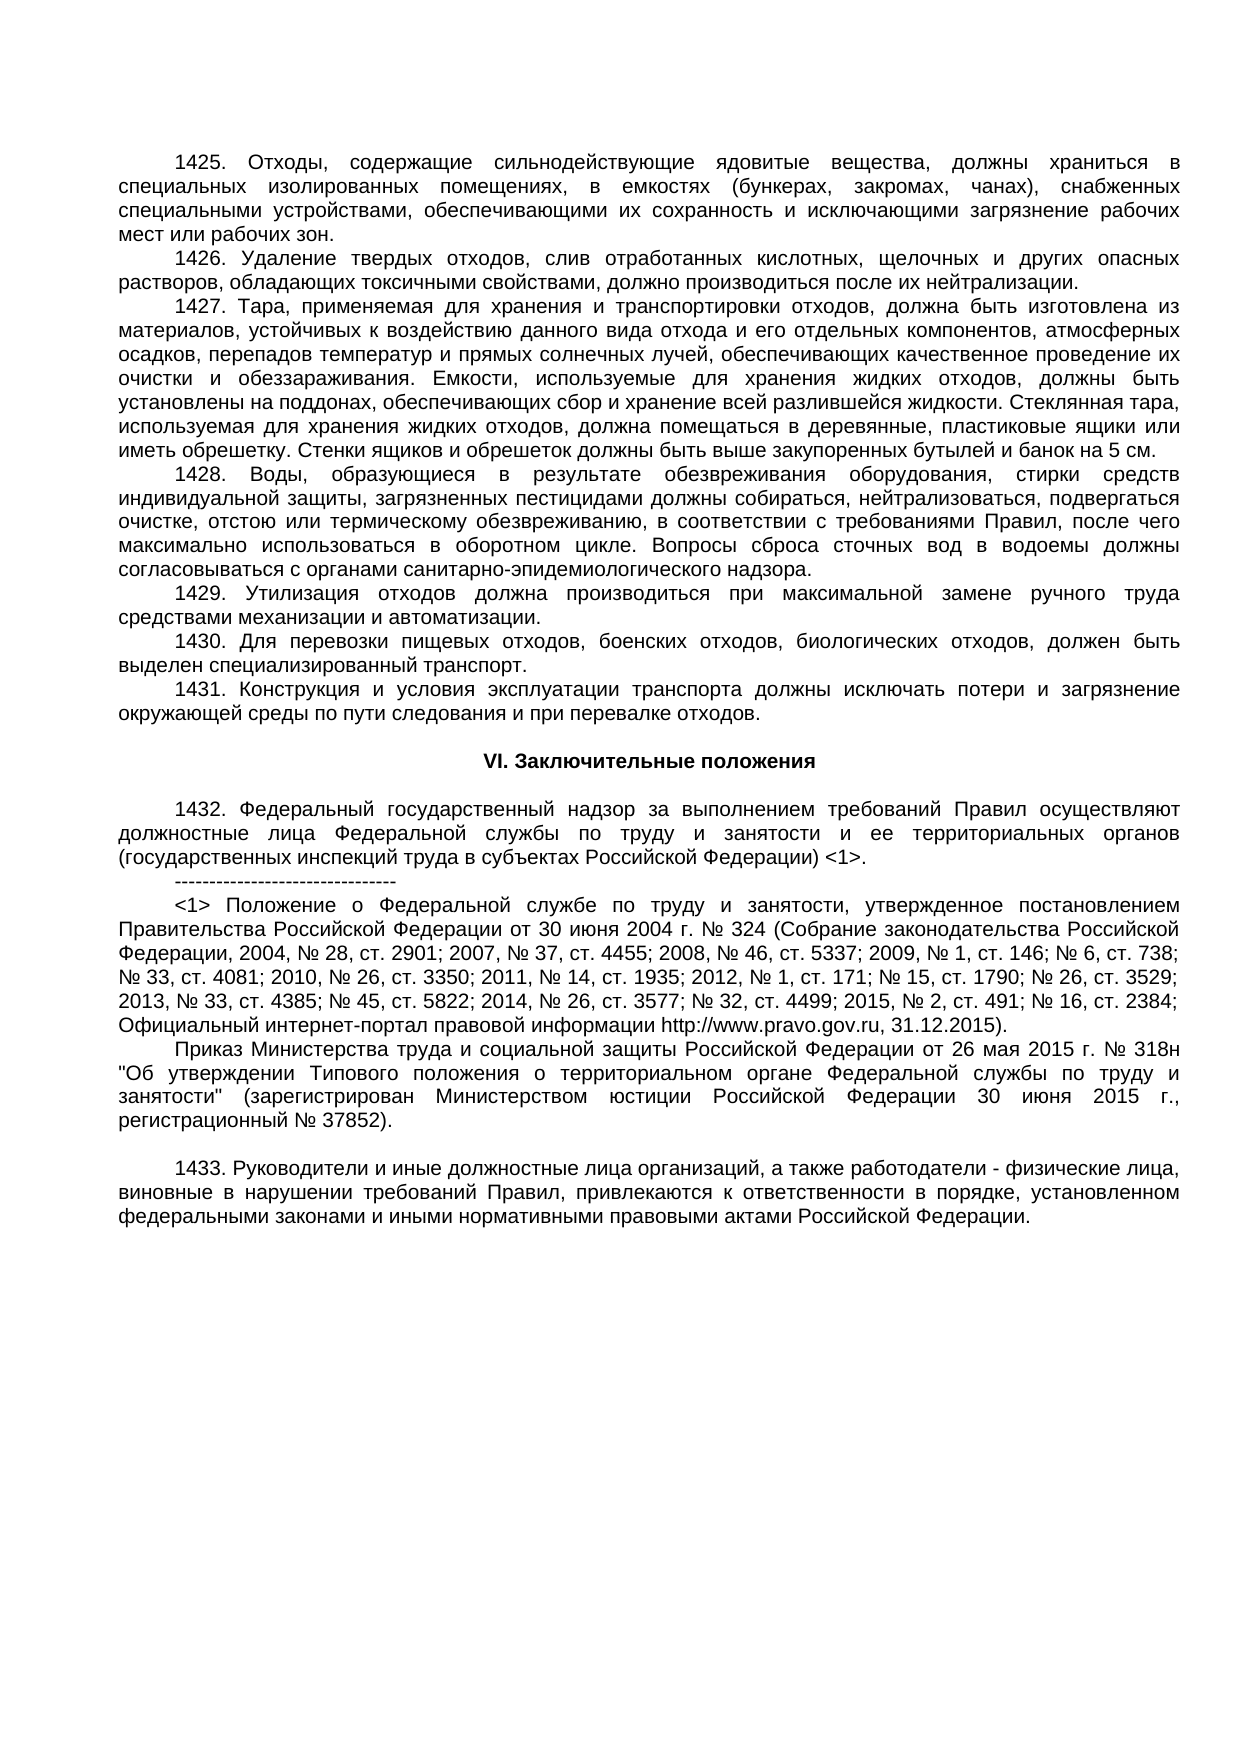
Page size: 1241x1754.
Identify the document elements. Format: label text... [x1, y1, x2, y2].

text 1425. Отходы, содержащие сильнодействующие ядовитые вещества, должны храниться в специальных изолированных помещениях, в емкостях (бункерах, закромах, чанах), снабженных специальными устройствами, обеспечивающими их сохранность и исключающими загрязнение рабочих мест или рабочих зон. [118, 150, 1181, 246]
text Приказ Министерства труда и социальной защиты Российской Федерации от 26 мая 2015 г. № 318н "Об утверждении Типового положения о территориальном органе Федеральной службы по труду и занятости" (зарегистрирован Министерством юстиции Российской Федерации 30 июня 2015 г., регистрационный № 37852). [118, 1036, 1181, 1132]
text 1427. Тара, применяемая для хранения и транспортировки отходов, должна быть изготовлена из материалов, устойчивых к воздействию данного вида отхода и его отдельных компонентов, атмосферных осадков, перепадов температур и прямых солнечных лучей, обеспечивающих качественное проведение их очистки и обеззараживания. Емкости, используемые для хранения жидких отходов, должны быть установлены на поддонах, обеспечивающих сбор и хранение всей разлившейся жидкости. Стеклянная тара, используемая для хранения жидких отходов, должна помещаться в деревянные, пластиковые ящики или иметь обрешетку. Стенки ящиков и обрешеток должны быть выше закупоренных бутылей и банок на 5 см. [118, 294, 1181, 461]
text 1430. Для перевозки пищевых отходов, боенских отходов, биологических отходов, должен быть выделен специализированный транспорт. [118, 629, 1181, 677]
text 1431. Конструкция и условия эксплуатации транспорта должны исключать потери и загрязнение окружающей среды по пути следования и при перевалке отходов. [118, 677, 1181, 725]
text 1432. Федеральный государственный надзор за выполнением требований Правил осуществляют должностные лица Федеральной службы по труду и занятости и ее территориальных органов (государственных инспекций труда в субъектах Российской Федерации) <1>. [118, 797, 1181, 869]
text -------------------------------- [118, 869, 1181, 893]
text <1> Положение о Федеральной службе по труду и занятости, утвержденное постановлением Правительства Российской Федерации от 30 июня 2004 г. № 324 (Собрание законодательства Российской Федерации, 2004, № 28, ст. 2901; 2007, № 37, ст. 4455; 2008, № 46, ст. 5337; 2009, № 1, ст. 146; № 6, ст. 738; № 33, ст. 4081; 2010, № 26, ст. 3350; 2011, № 14, ст. 1935; 2012, № 1, ст. 171; № 15, ст. 1790; № 26, ст. 3529; 2013, № 33, ст. 4385; № 45, ст. 5822; 2014, № 26, ст. 3577; № 32, ст. 4499; 2015, № 2, ст. 491; № 16, ст. 2384; Официальный интернет-портал правовой информации http://www.pravo.gov.ru, 31.12.2015). [118, 893, 1181, 1036]
text 1428. Воды, образующиеся в результате обезвреживания оборудования, стирки средств индивидуальной защиты, загрязненных пестицидами должны собираться, нейтрализоваться, подвергаться очистке, отстою или термическому обезвреживанию, в соответствии с требованиями Правил, после чего максимально использоваться в оборотном цикле. Вопросы сброса сточных вод в водоемы должны согласовываться с органами санитарно-эпидемиологического надзора. [118, 461, 1181, 581]
text VI. Заключительные положения [118, 749, 1181, 773]
text 1433. Руководители и иные должностные лица организаций, а также работодатели - физические лица, виновные в нарушении требований Правил, привлекаются к ответственности в порядке, установленном федеральными законами и иными нормативными правовыми актами Российской Федерации. [118, 1156, 1181, 1228]
text 1429. Утилизация отходов должна производиться при максимальной замене ручного труда средствами механизации и автоматизации. [118, 581, 1181, 629]
text 1426. Удаление твердых отходов, слив отработанных кислотных, щелочных и других опасных растворов, обладающих токсичными свойствами, должно производиться после их нейтрализации. [118, 246, 1181, 294]
